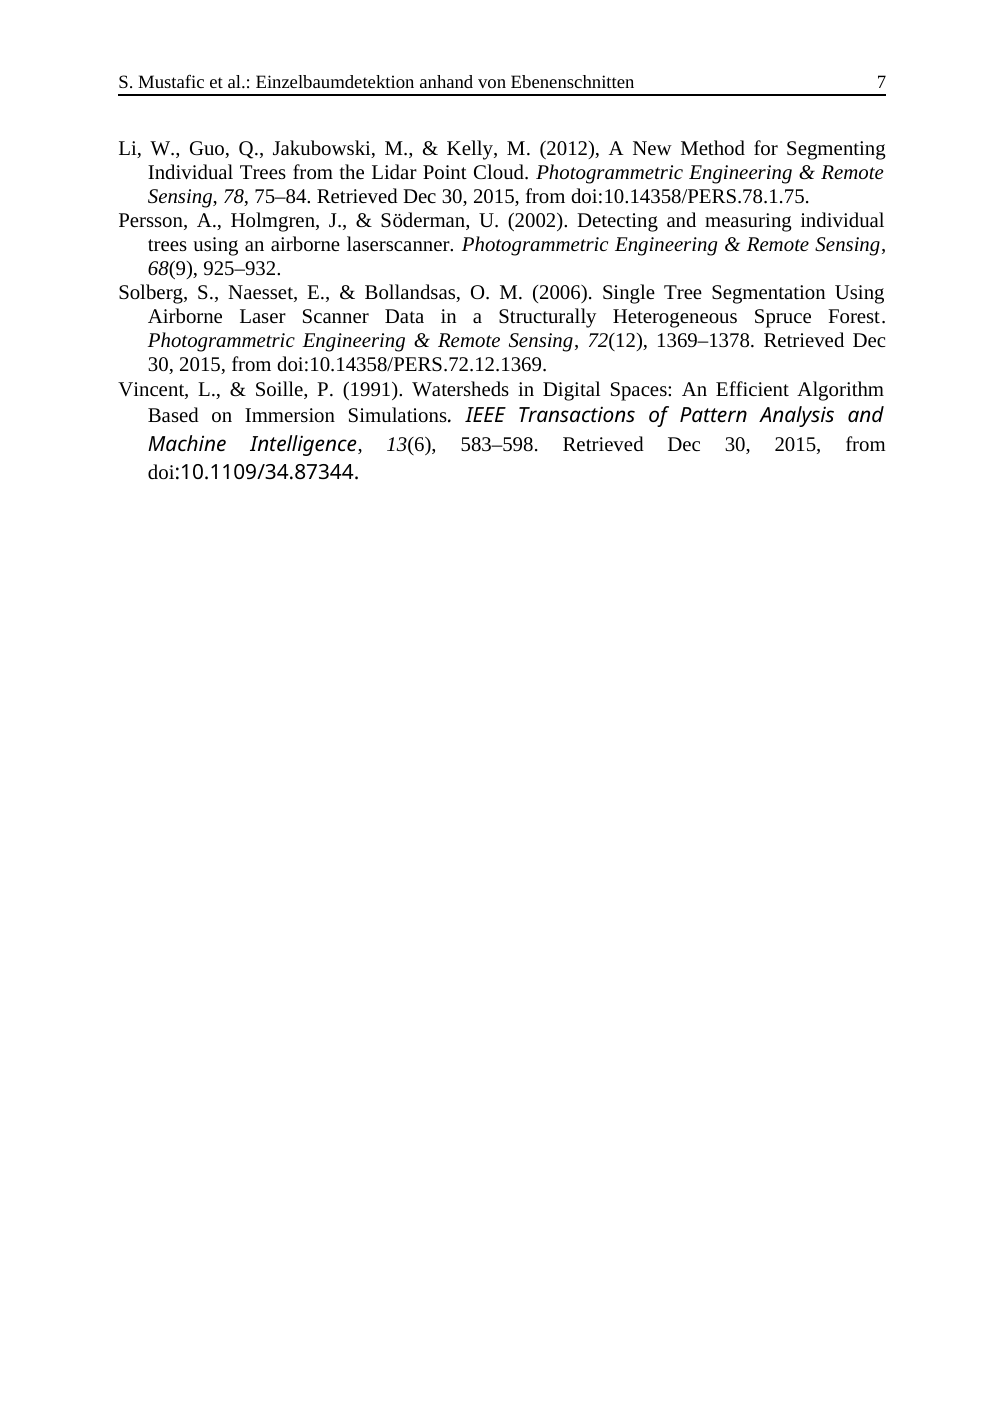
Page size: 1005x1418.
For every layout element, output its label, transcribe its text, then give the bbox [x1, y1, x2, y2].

list Persson, A., Holmgren, J., & Söderman, U. (2002). Detecting and measuring individual trees using an airborne laserscanner. Photogrammetric Engineering & Remote Sensing, 68(9), 925–932. [118, 208, 886, 280]
list Li, W., Guo, Q., Jakubowski, M., & Kelly, M. (2012), A New Method for Segmenting Individual Trees from the Lidar Point Cloud. Photogrammetric Engineering & Remote Sensing, 78, 75–84. Retrieved Dec 30, 2015, from doi:10.14358/PERS.78.1.75. [118, 136, 886, 208]
text Vincent, L., & Soille, P. (1991). Watersheds in Digital Spaces: An Efficient Algorithm Based on Immersion Simulations. IEEE Transactions of Pattern Analysis and Machine Intelligence, 13(6), 583–598. Retrieved Dec 30, 2015, from doi:10.1109/34.87344. [118, 376, 886, 486]
list Solberg, S., Naesset, E., & Bollandsas, O. M. (2006). Single Tree Segmentation Using Airborne Laser Scanner Data in a Structurally Heterogeneous Spruce Forest. Photogrammetric Engineering & Remote Sensing, 72(12), 1369–1378. Retrieved Dec 30, 2015, from doi:10.14358/PERS.72.12.1369. [118, 280, 886, 376]
